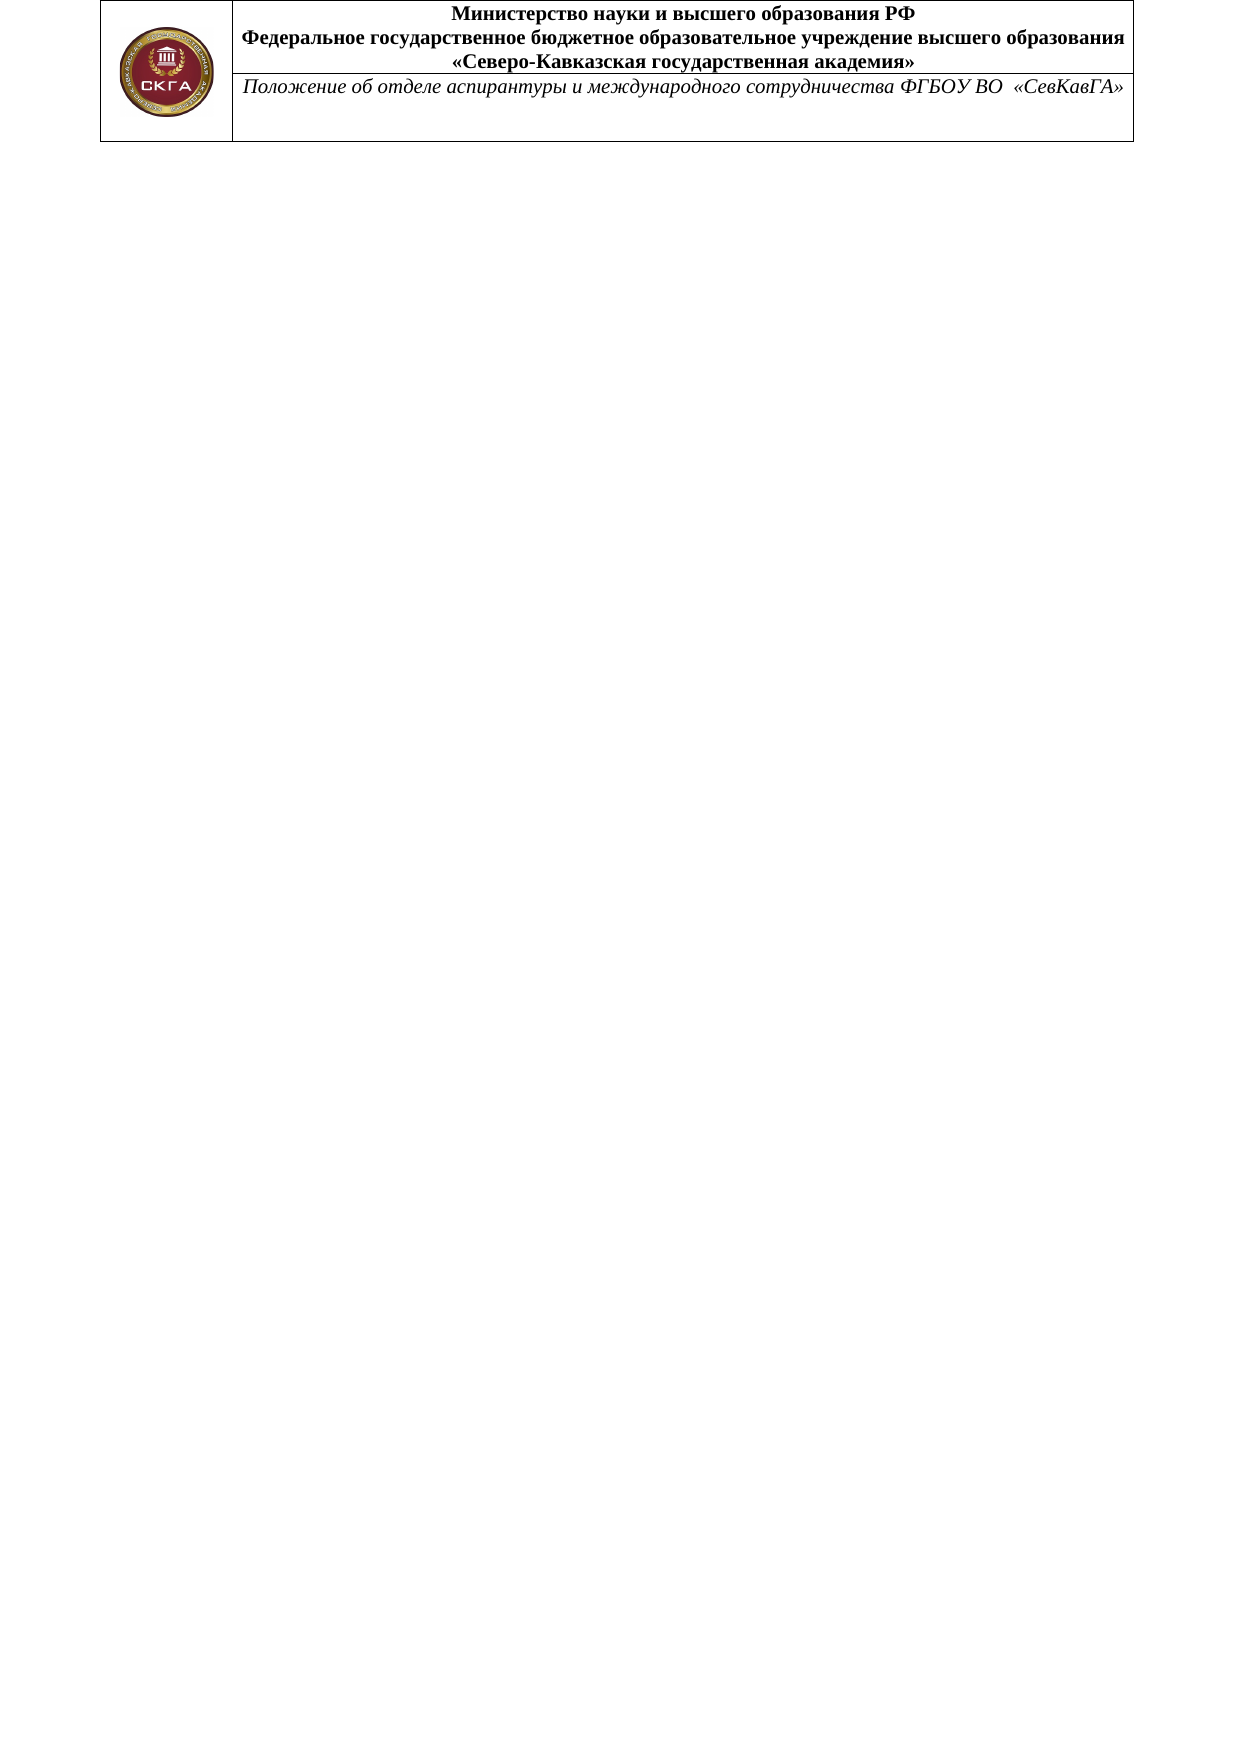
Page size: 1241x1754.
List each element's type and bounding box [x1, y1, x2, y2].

picture [119, 27, 214, 117]
